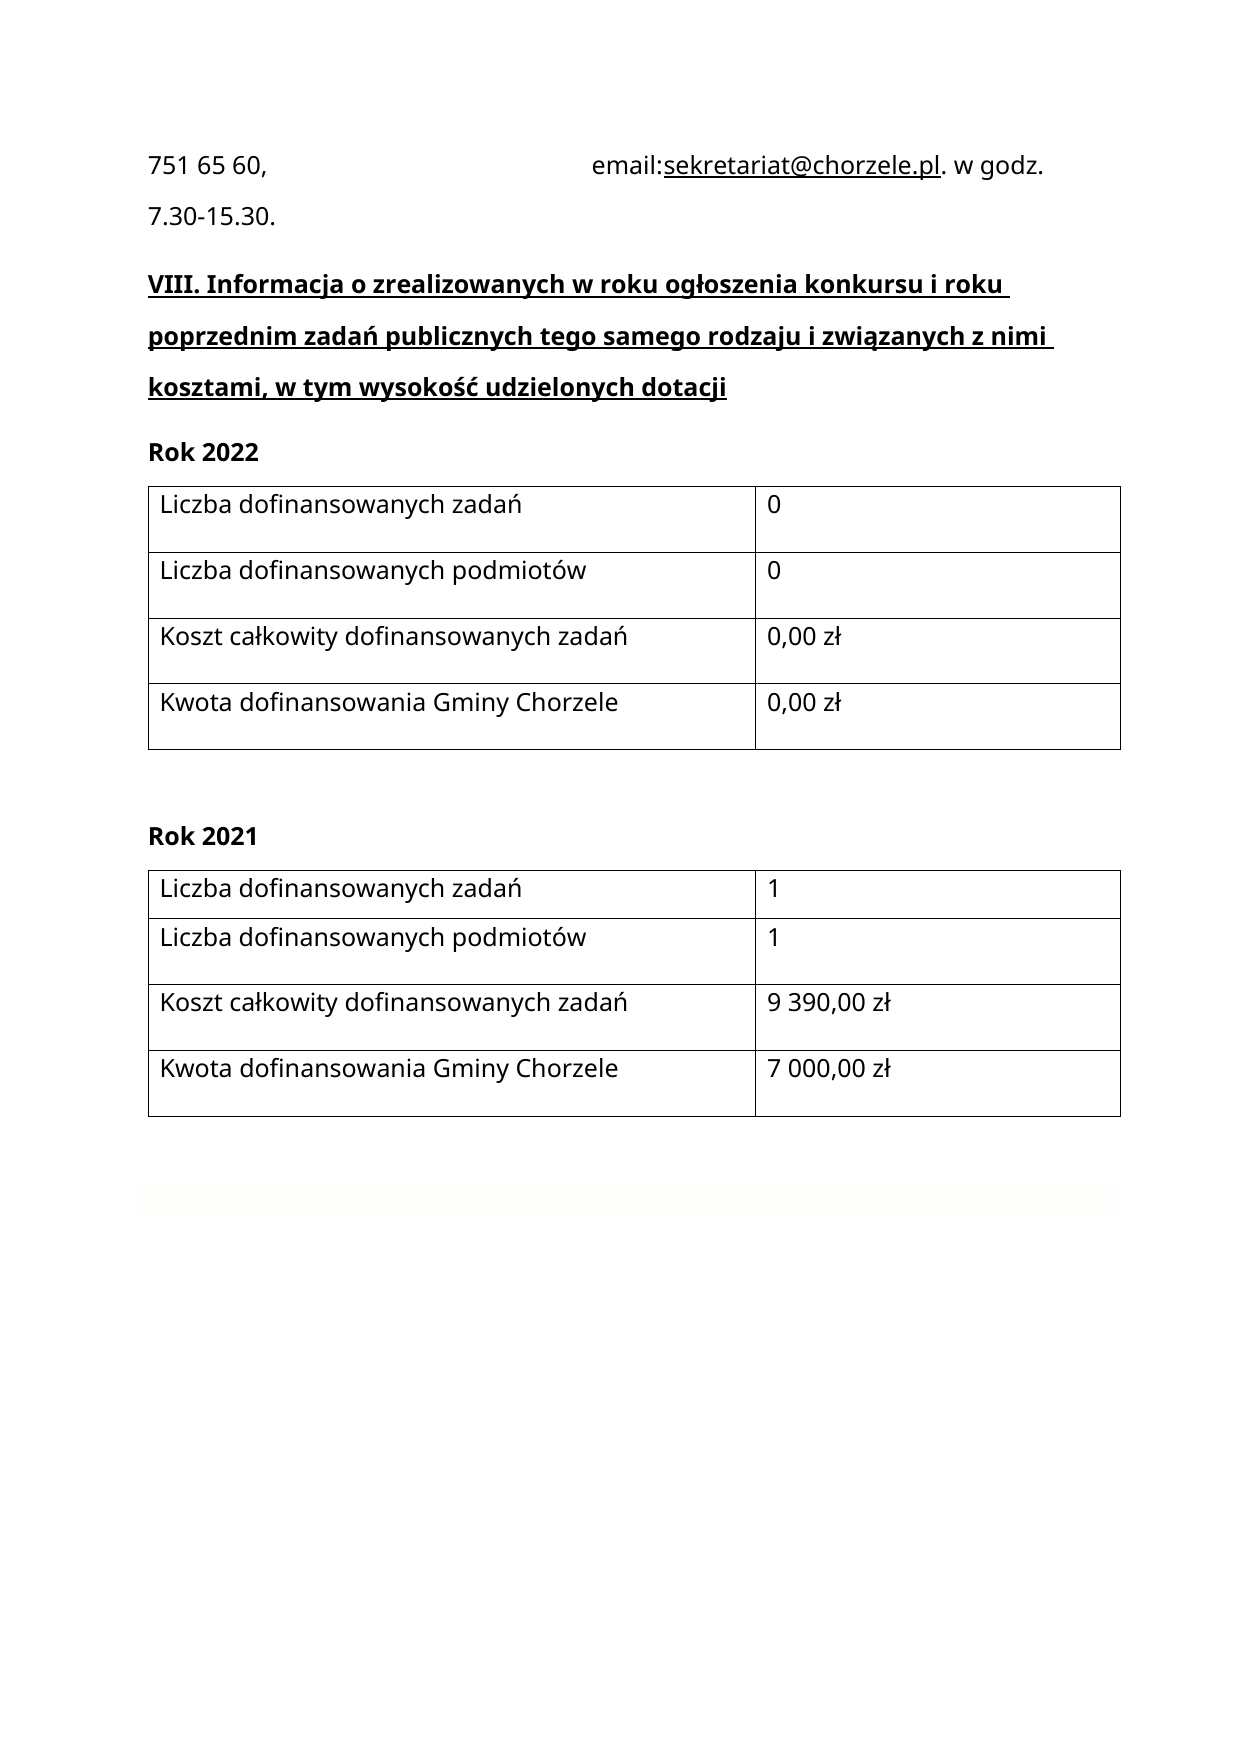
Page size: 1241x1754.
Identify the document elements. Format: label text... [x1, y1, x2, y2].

table_header Liczba dofinansowanych zadań [149, 871, 755, 918]
table_cell Kwota dofinansowania Gminy Chorzele [149, 684, 755, 749]
table_cell Kwota dofinansowania Gminy Chorzele [149, 1051, 755, 1116]
table_cell Koszt całkowity dofinansowanych zadań [149, 985, 755, 1050]
text Rok 2021 [148, 819, 1093, 853]
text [148, 148, 1093, 233]
table_cell 0,00 zł [756, 684, 1120, 749]
table_cell 0,00 zł [756, 619, 1120, 683]
table_cell Liczba dofinansowanych podmiotów [149, 919, 755, 984]
table_cell 7 000,00 zł [756, 1051, 1120, 1116]
table_cell 1 [756, 919, 1120, 984]
text VIII. Informacja o zrealizowanych w roku ogłoszenia konkursu i roku poprzednim zadań publicznych tego samego rodzaju i związanych z nimi kosztami, w tym wysokość udzielonych dotacji [148, 267, 1093, 403]
table_header 0 [756, 487, 1120, 552]
table_cell 0 [756, 553, 1120, 617]
text Rok 2022 [148, 435, 1093, 469]
table_cell Koszt całkowity dofinansowanych zadań [149, 619, 755, 683]
table_cell 9 390,00 zł [756, 985, 1120, 1050]
table_cell Liczba dofinansowanych podmiotów [149, 553, 755, 617]
table_header 1 [756, 871, 1120, 918]
table_header Liczba dofinansowanych zadań [149, 487, 755, 552]
